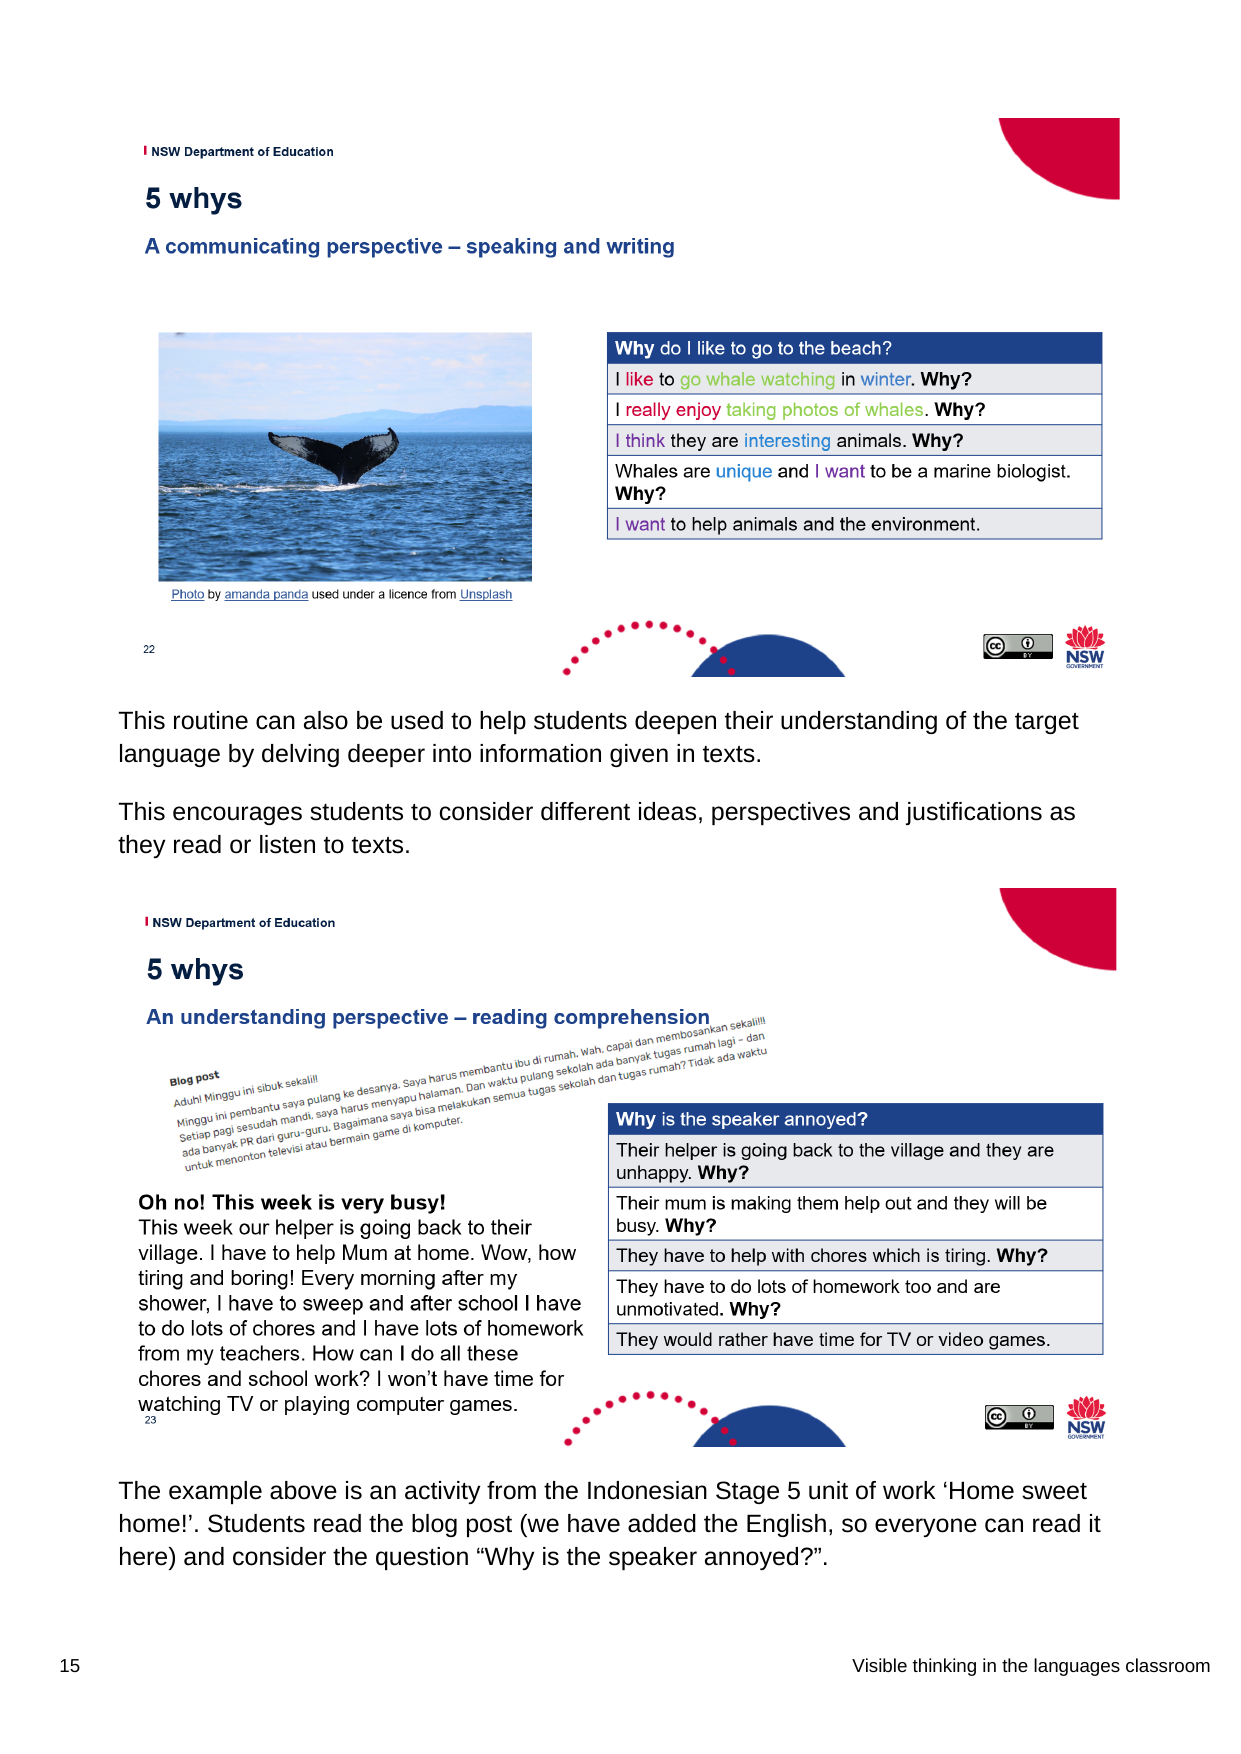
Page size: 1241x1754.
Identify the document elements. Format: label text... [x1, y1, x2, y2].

picture [123, 888, 1117, 1447]
picture [120, 118, 1120, 677]
text The example above is an activity from the Indonesian Stage 5 unit of work ‘Home sweet home!’. Students read the blog post (we have added the English, so everyone can read it here) and consider the question “Why is the speaker annoyed?”. [118, 1476, 1122, 1571]
text This routine can also be used to help students deepen their understanding of the target language by delving deeper into information given in texts. [118, 706, 1122, 768]
text This encourages students to consider different ideas, perspectives and justifications as they read or listen to texts. [118, 797, 1122, 859]
